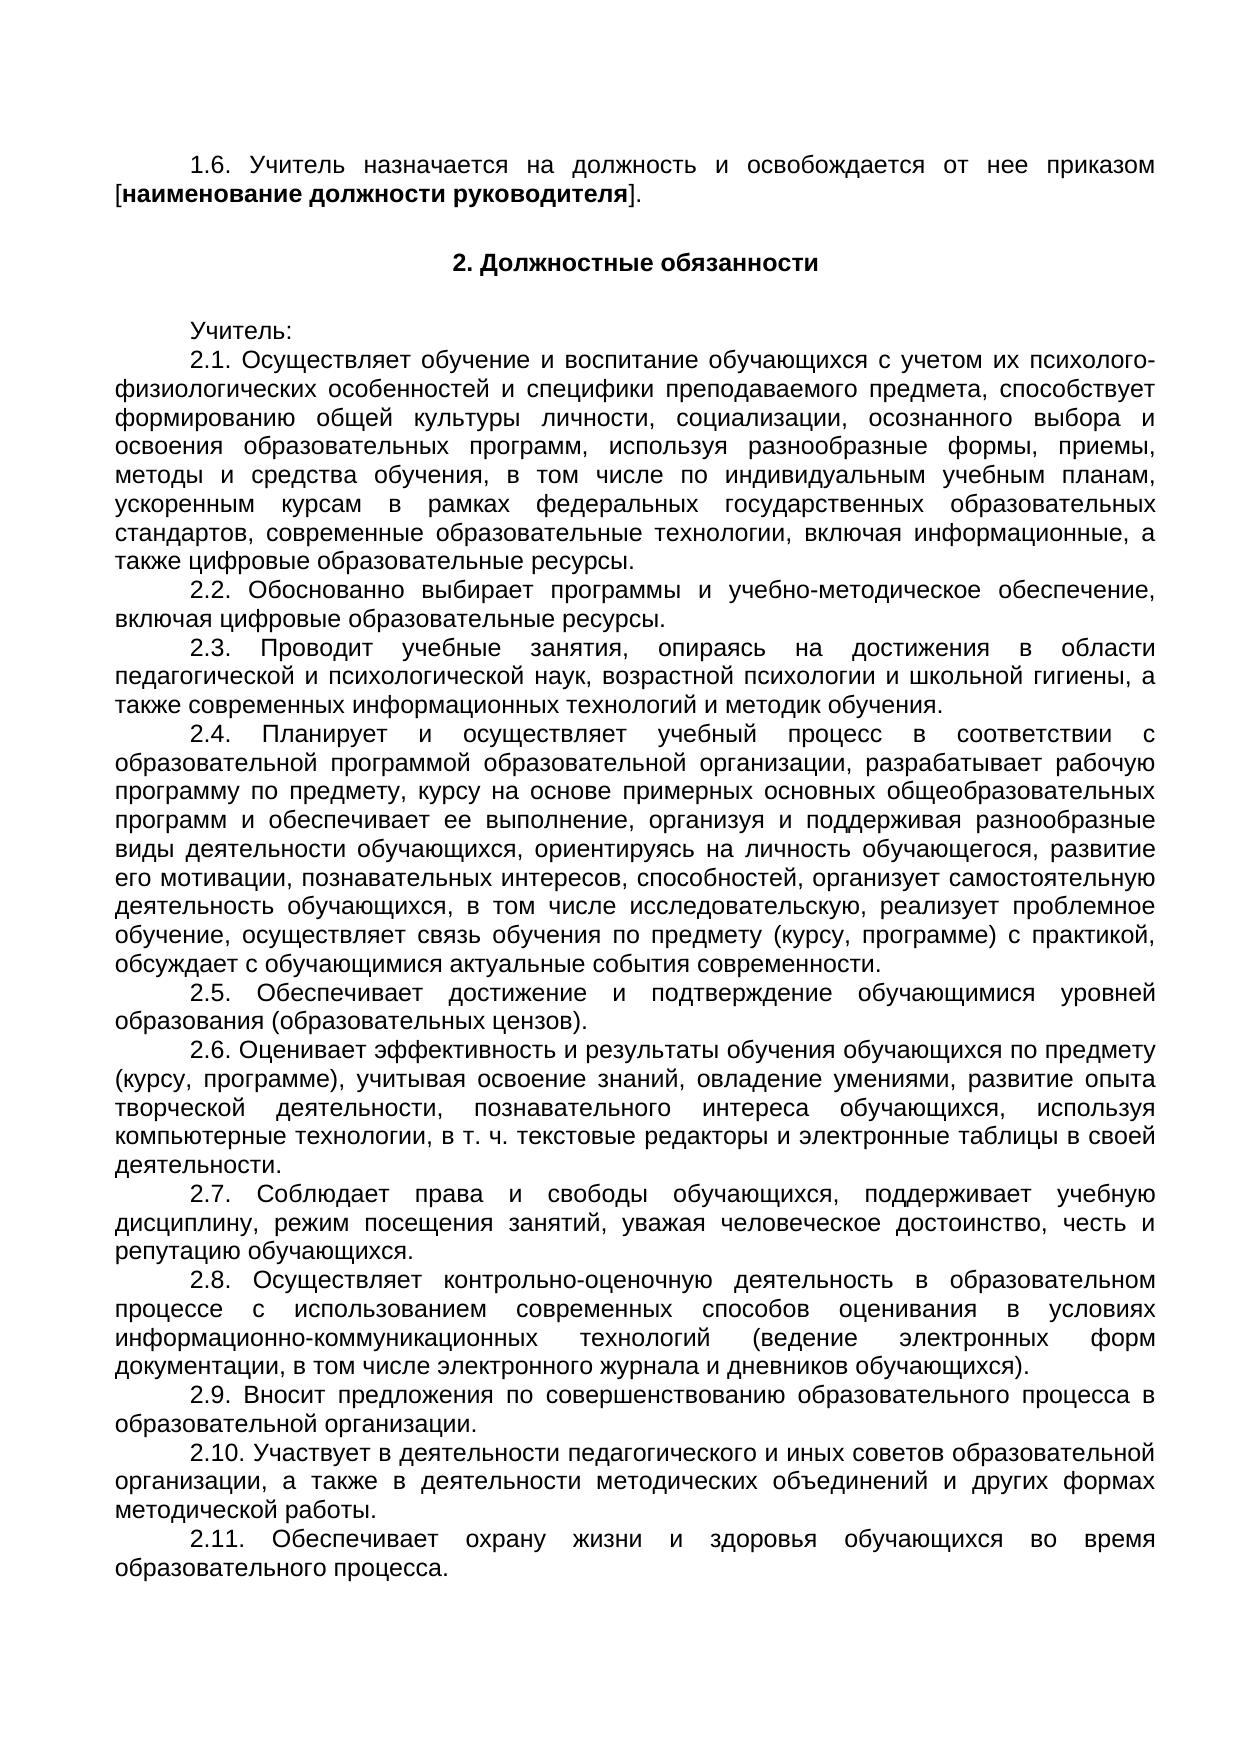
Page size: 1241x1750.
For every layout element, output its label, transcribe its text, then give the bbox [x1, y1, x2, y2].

text 2.7. Соблюдает права и свободы обучающихся, поддерживает учебную дисциплину, режим посещения занятий, уважая человеческое достоинство, честь и репутацию обучающихся. [114, 1179, 1157, 1265]
text 2.2. Обоснованно выбирает программы и учебно-методическое обеспечение, включая цифровые образовательные ресурсы. [114, 575, 1157, 632]
text 2.5. Обеспечивает достижение и подтверждение обучающимися уровней образования (образовательных цензов). [114, 977, 1157, 1035]
text 2.1. Осуществляет обучение и воспитание обучающихся с учетом их психолого-физиологических особенностей и специфики преподаваемого предмета, способствует формированию общей культуры личности, социализации, осознанного выбора и освоения образовательных программ, используя разнообразные формы, приемы, методы и средства обучения, в том числе по индивидуальным учебным планам, ускоренным курсам в рамках федеральных государственных образовательных стандартов, современные образовательные технологии, включая информационные, а также цифровые образовательные ресурсы. [114, 345, 1157, 575]
text 1.6. Учитель назначается на должность и освобождается от нее приказом [наименование должности руководителя]. [114, 150, 1157, 207]
text 2.4. Планирует и осуществляет учебный процесс в соответствии с образовательной программой образовательной организации, разрабатывает рабочую программу по предмету, курсу на основе примерных основных общеобразовательных программ и обеспечивает ее выполнение, организуя и поддерживая разнообразные виды деятельности обучающихся, ориентируясь на личность обучающегося, развитие его мотивации, познавательных интересов, способностей, организует самостоятельную деятельность обучающихся, в том числе исследовательскую, реализует проблемное обучение, осуществляет связь обучения по предмету (курсу, программе) с практикой, обсуждает с обучающимися актуальные события современности. [114, 719, 1157, 977]
text 2.6. Оценивает эффективность и результаты обучения обучающихся по предмету (курсу, программе), учитывая освоение знаний, овладение умениями, развитие опыта творческой деятельности, познавательного интереса обучающихся, используя компьютерные технологии, в т. ч. текстовые редакторы и электронные таблицы в своей деятельности. [114, 1035, 1157, 1179]
text 2.9. Вносит предложения по совершенствованию образовательного процесса в образовательной организации. [114, 1380, 1157, 1437]
subtitle 2. Должностные обязанности [114, 247, 1157, 276]
text 2.3. Проводит учебные занятия, опираясь на достижения в области педагогической и психологической наук, возрастной психологии и школьной гигиены, а также современных информационных технологий и методик обучения. [114, 632, 1157, 719]
text 2.11. Обеспечивает охрану жизни и здоровья обучающихся во время образовательного процесса. [114, 1524, 1157, 1581]
text 2.10. Участвует в деятельности педагогического и иных советов образовательной организации, а также в деятельности методических объединений и других формах методической работы. [114, 1437, 1157, 1524]
text Учитель: [114, 316, 1157, 345]
text 2.8. Осуществляет контрольно-оценочную деятельность в образовательном процессе с использованием современных способов оценивания в условиях информационно-коммуникационных технологий (ведение электронных форм документации, в том числе электронного журнала и дневников обучающихся). [114, 1265, 1157, 1380]
